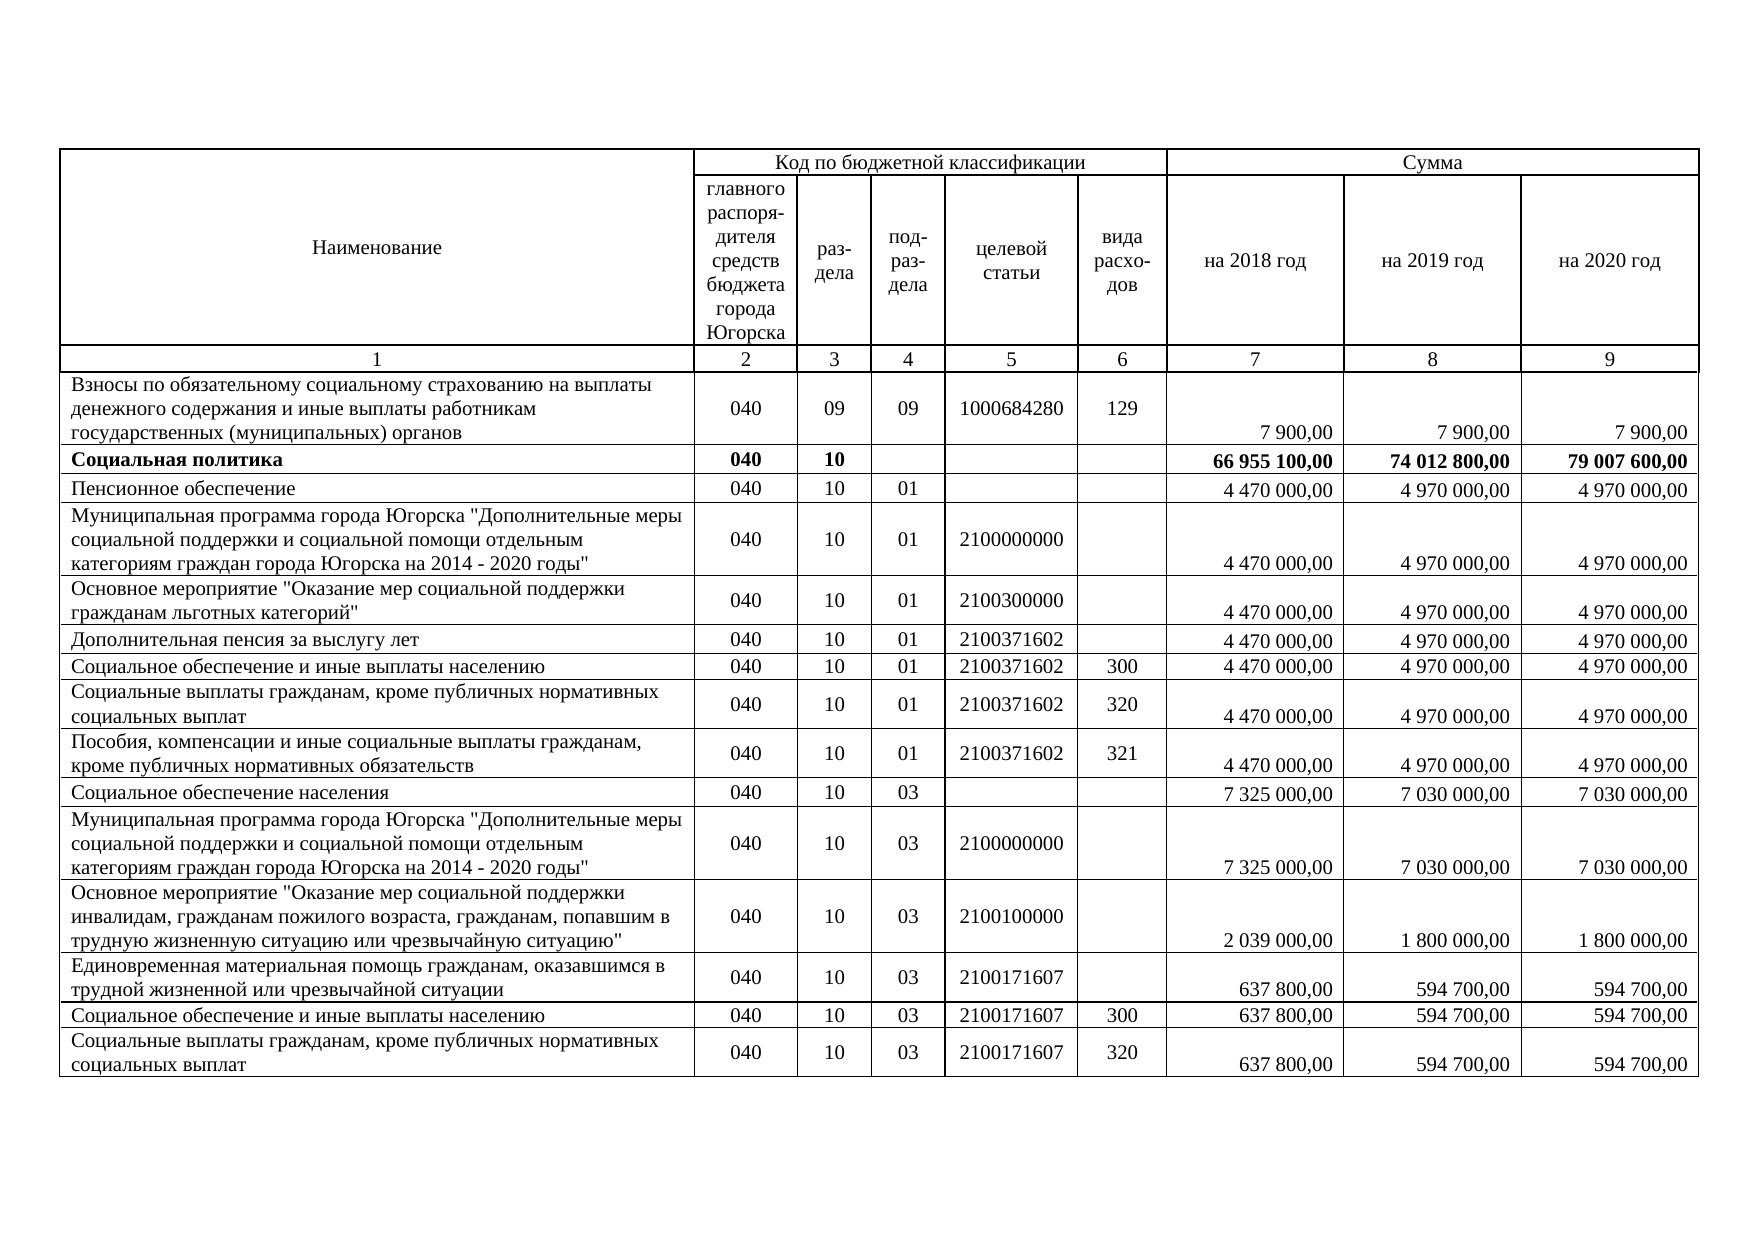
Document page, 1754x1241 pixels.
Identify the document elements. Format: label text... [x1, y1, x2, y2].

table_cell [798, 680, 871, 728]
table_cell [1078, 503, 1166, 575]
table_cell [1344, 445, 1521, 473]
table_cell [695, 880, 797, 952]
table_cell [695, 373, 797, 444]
table_cell целевой статьи [946, 176, 1077, 344]
table_cell вида расхо-дов [1079, 176, 1166, 344]
table_cell на 2019 год [1345, 176, 1520, 344]
table_cell 2 [695, 346, 796, 371]
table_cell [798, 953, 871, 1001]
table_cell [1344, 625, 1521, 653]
table_cell главного распоря-дителя средств бюджета города Югорска [695, 176, 796, 344]
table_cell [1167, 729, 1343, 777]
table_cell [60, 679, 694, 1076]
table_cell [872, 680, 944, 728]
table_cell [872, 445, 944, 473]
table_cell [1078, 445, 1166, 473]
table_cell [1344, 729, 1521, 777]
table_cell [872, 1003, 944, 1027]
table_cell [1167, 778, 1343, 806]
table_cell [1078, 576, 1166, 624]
table_cell под-раз-дела [872, 176, 944, 344]
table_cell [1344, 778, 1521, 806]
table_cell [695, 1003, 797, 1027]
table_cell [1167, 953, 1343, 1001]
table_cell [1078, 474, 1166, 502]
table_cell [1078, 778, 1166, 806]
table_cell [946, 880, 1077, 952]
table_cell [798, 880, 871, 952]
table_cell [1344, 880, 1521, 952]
table_cell 9 [1522, 346, 1698, 371]
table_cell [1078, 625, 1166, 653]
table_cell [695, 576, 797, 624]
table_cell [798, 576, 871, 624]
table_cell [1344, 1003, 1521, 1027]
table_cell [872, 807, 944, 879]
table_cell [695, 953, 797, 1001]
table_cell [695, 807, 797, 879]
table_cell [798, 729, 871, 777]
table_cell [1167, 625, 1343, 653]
table_cell 7 [1168, 346, 1343, 371]
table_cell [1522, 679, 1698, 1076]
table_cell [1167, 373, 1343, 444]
table_cell 1 [61, 346, 693, 371]
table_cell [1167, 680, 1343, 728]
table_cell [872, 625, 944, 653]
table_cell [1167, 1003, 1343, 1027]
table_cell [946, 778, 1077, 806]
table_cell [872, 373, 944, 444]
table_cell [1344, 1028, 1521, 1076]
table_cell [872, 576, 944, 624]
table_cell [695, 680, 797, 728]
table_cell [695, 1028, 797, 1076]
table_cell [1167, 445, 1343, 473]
table_header Код по бюджетной классификации [695, 150, 1166, 174]
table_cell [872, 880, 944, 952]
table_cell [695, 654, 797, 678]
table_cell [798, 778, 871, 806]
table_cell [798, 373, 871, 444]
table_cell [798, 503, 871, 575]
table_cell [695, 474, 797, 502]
table_header Наименование [61, 150, 693, 344]
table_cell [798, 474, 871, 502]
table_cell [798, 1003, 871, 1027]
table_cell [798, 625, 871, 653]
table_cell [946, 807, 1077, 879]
table_cell 5 [946, 346, 1077, 371]
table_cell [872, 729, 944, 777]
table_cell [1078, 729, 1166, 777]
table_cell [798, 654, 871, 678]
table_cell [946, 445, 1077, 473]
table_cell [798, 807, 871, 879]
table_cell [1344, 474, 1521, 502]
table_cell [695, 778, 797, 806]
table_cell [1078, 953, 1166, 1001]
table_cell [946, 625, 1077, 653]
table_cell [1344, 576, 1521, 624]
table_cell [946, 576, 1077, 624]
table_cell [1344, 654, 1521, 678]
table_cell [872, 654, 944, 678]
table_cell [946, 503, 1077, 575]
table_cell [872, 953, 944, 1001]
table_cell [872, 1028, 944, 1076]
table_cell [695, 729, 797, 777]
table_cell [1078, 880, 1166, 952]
table_cell 8 [1345, 346, 1520, 371]
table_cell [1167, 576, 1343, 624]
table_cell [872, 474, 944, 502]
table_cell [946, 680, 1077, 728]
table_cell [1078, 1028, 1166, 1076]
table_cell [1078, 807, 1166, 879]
table_cell на 2018 год [1168, 176, 1343, 344]
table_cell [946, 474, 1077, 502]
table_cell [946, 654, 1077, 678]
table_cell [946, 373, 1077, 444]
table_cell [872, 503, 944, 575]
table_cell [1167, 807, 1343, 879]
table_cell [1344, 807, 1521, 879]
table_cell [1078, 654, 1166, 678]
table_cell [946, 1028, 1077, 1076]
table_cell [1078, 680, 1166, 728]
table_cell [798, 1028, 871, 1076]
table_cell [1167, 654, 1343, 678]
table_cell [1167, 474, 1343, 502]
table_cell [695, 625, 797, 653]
table_cell 6 [1079, 346, 1166, 371]
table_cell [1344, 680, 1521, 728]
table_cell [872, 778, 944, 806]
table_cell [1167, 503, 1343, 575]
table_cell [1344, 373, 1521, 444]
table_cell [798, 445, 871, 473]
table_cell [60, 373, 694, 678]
table_cell на 2020 год [1522, 176, 1698, 344]
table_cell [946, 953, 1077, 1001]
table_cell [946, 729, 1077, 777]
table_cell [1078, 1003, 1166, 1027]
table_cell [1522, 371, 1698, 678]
table_cell раз-дела [798, 176, 870, 344]
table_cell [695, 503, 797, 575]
table_cell 3 [798, 346, 870, 371]
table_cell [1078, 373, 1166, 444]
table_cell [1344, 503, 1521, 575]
table_cell 4 [872, 346, 944, 371]
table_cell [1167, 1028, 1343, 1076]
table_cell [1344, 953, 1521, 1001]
table_header Сумма [1168, 150, 1698, 174]
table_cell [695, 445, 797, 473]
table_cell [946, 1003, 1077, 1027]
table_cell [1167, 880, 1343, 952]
